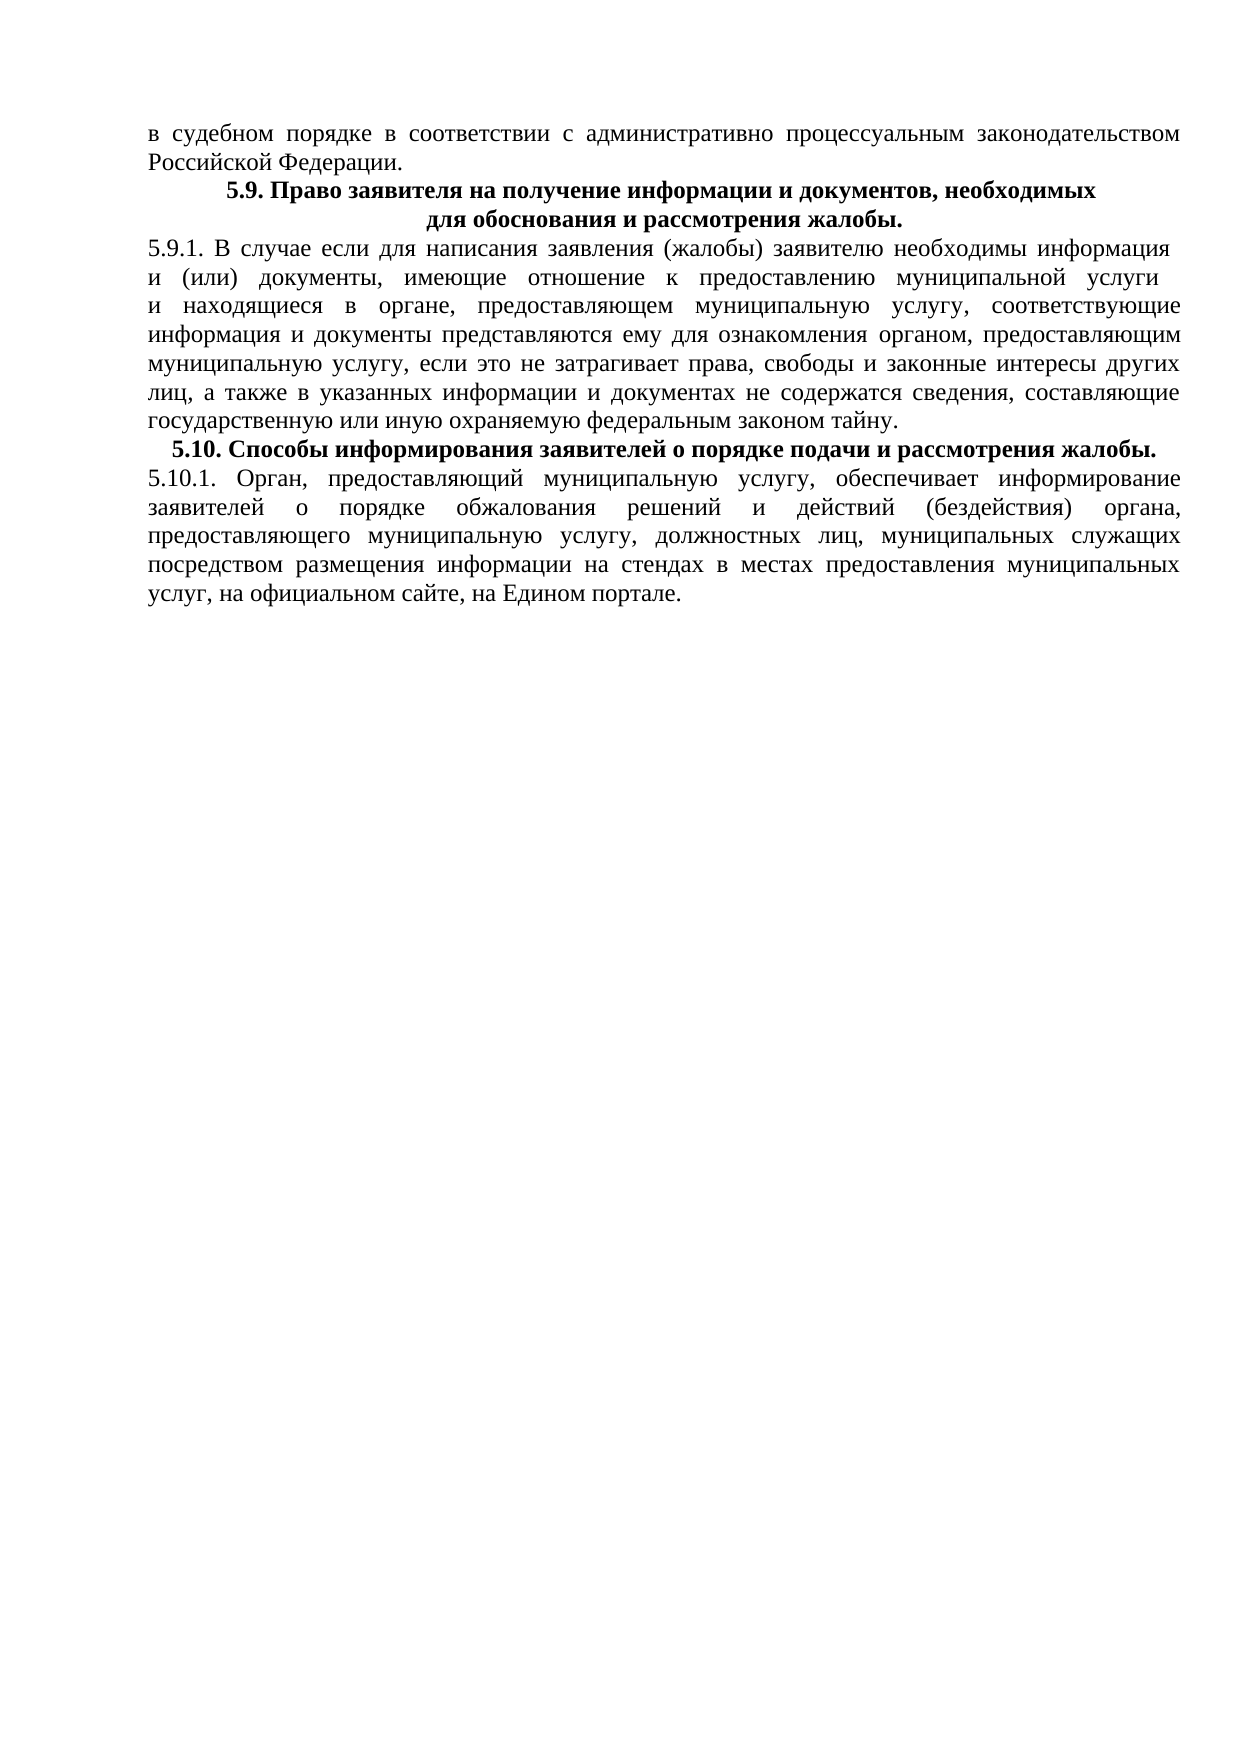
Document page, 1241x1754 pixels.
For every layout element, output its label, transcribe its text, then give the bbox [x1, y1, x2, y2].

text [148, 118, 1181, 176]
text 5.9.1. В случае если для написания заявления (жалобы) заявителю необходимы информация и (или) документы, имеющие отношение к предоставлению муниципальной услуги и находящиеся в органе, предоставляющем муниципальную услугу, соответствующие информация и документы представляются ему для ознакомления органом, предоставляющим муниципальную услугу, если это не затрагивает права, свободы и законные интересы других лиц, а также в указанных информации и документах не содержатся сведения, составляющие государственную или иную охраняемую федеральным законом тайну. [148, 233, 1181, 434]
text 5.10. Способы информирования заявителей о порядке подачи и рассмотрения жалобы. [148, 434, 1181, 463]
text 5.9. Право заявителя на получение информации и документов, необходимых для обоснования и рассмотрения жалобы. [148, 176, 1181, 233]
text 5.10.1. Орган, предоставляющий муниципальную услугу, обеспечивает информирование заявителей о порядке обжалования решений и действий (бездействия) органа, предоставляющего муниципальную услугу, должностных лиц, муниципальных служащих посредством размещения информации на стендах в местах предоставления муниципальных услуг, на официальном сайте, на Едином портале. [148, 463, 1181, 607]
